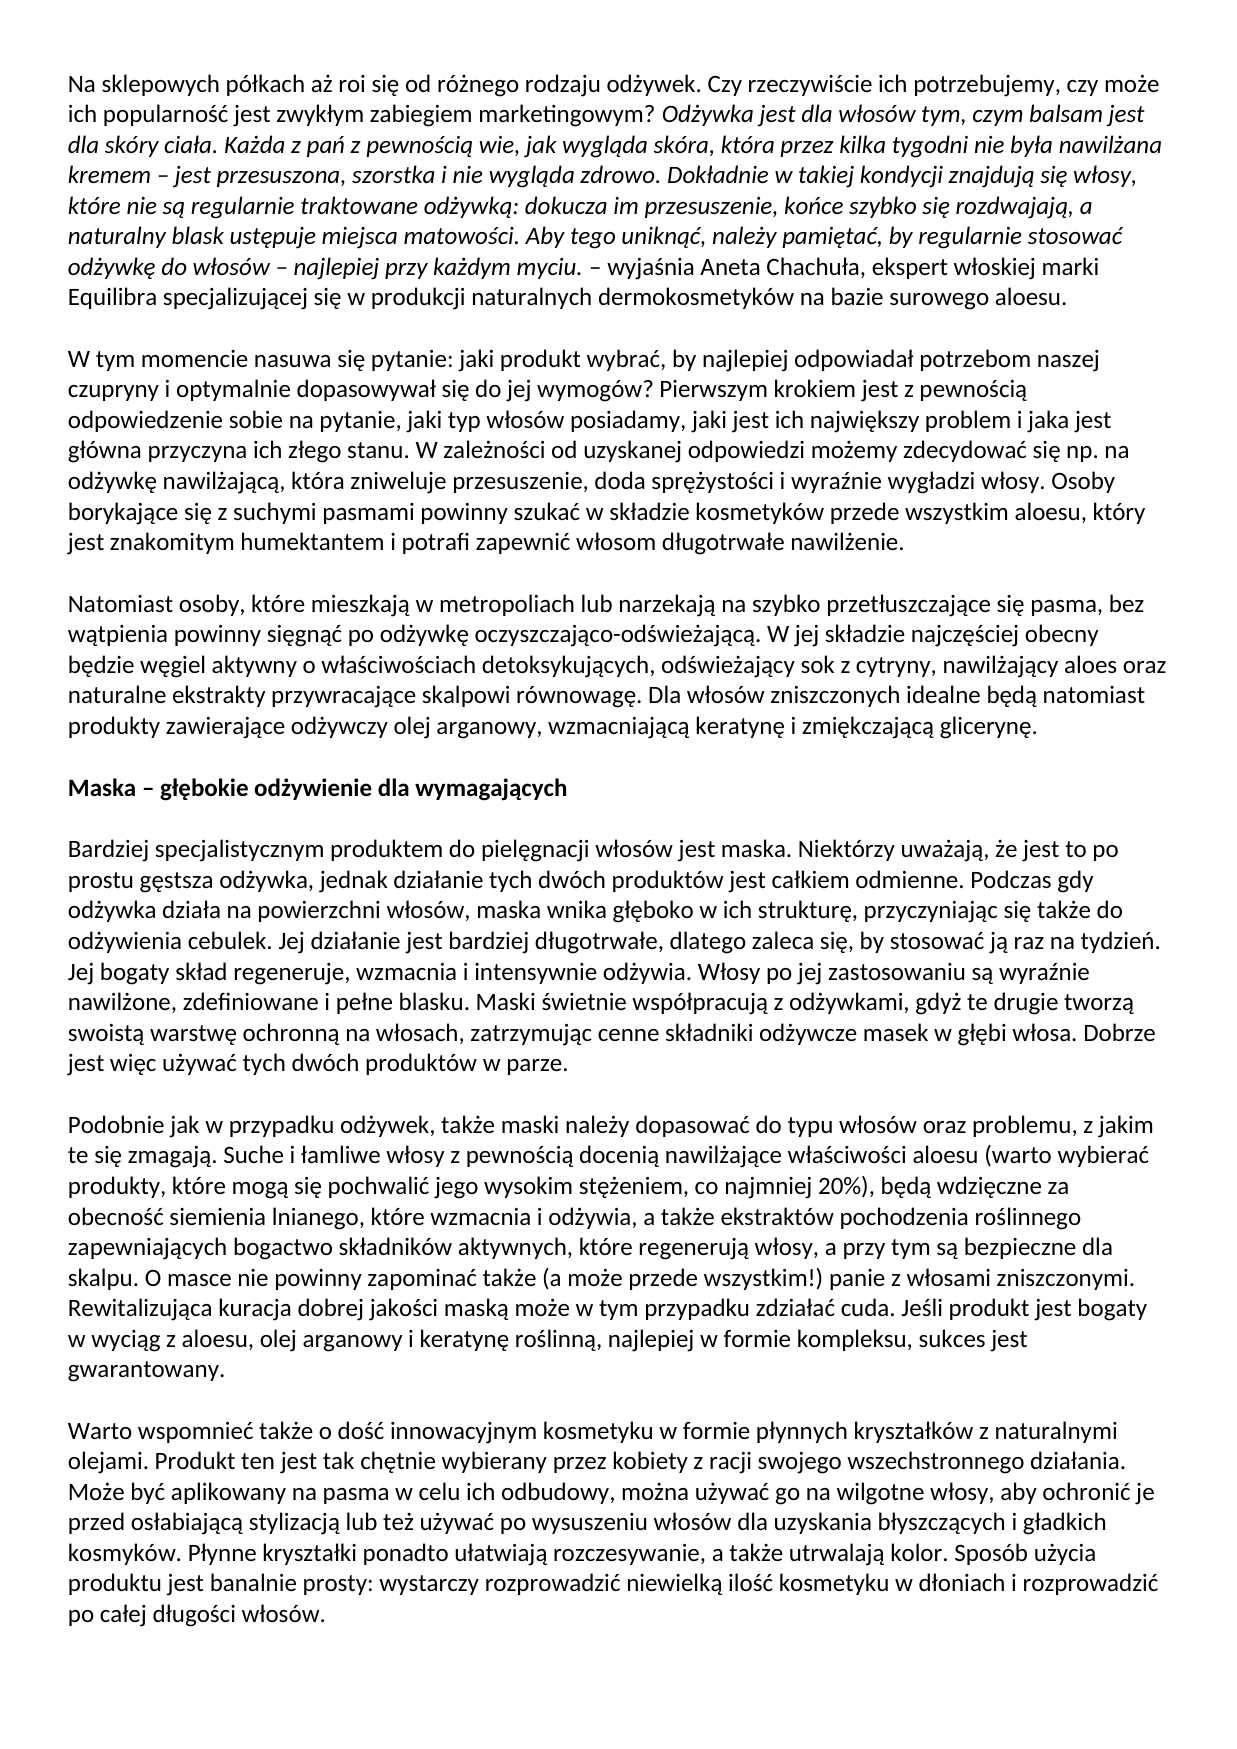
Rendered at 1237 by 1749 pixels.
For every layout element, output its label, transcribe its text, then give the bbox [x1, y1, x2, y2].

text Warto wspomnieć także o dość innowacyjnym kosmetyku w formie płynnych kryształków z naturalnymi olejami. Produkt ten jest tak chętnie wybierany przez kobiety z racji swojego wszechstronnego działania. Może być aplikowany na pasma w celu ich odbudowy, można używać go na wilgotne włosy, aby ochronić je przed osłabiającą stylizacją lub też używać po wysuszeniu włosów dla uzyskania błyszczących i gładkich kosmyków. Płynne kryształki ponadto ułatwiają rozczesywanie, a także utrwalają kolor. Sposób użycia produktu jest banalnie prosty: wystarczy rozprowadzić niewielką ilość kosmetyku w dłoniach i rozprowadzić po całej długości włosów. [68, 1415, 1169, 1629]
text W tym momencie nasuwa się pytanie: jaki produkt wybrać, by najlepiej odpowiadał potrzebom naszej czupryny i optymalnie dopasowywał się do jej wymogów? Pierwszym krokiem jest z pewnością odpowiedzenie sobie na pytanie, jaki typ włosów posiadamy, jaki jest ich największy problem i jaka jest główna przyczyna ich złego stanu. W zależności od uzyskanej odpowiedzi możemy zdecydować się np. na odżywkę nawilżającą, która zniweluje przesuszenie, doda sprężystości i wyraźnie wygładzi włosy. Osoby borykające się z suchymi pasmami powinny szukać w składzie kosmetyków przede wszystkim aloesu, który jest znakomitym humektantem i potrafi zapewnić włosom długotrwałe nawilżenie. [68, 343, 1169, 557]
text Podobnie jak w przypadku odżywek, także maski należy dopasować do typu włosów oraz problemu, z jakim te się zmagają. Suche i łamliwe włosy z pewnością docenią nawilżające właściwości aloesu (warto wybierać produkty, które mogą się pochwalić jego wysokim stężeniem, co najmniej 20%), będą wdzięczne za obecność siemienia lnianego, które wzmacnia i odżywia, a także ekstraktów pochodzenia roślinnego zapewniających bogactwo składników aktywnych, które regenerują włosy, a przy tym są bezpieczne dla skalpu. O masce nie powinny zapominać także (a może przede wszystkim!) panie z włosami zniszczonymi. Rewitalizująca kuracja dobrej jakości maską może w tym przypadku zdziałać cuda. Jeśli produkt jest bogaty w wyciąg z aloesu, olej arganowy i keratynę roślinną, najlepiej w formie kompleksu, sukces jest gwarantowany. [68, 1109, 1169, 1384]
text Maska – głębokie odżywienie dla wymagających [68, 772, 1169, 802]
text Na sklepowych półkach aż roi się od różnego rodzaju odżywek. Czy rzeczywiście ich potrzebujemy, czy może ich popularność jest zwykłym zabiegiem marketingowym? Odżywka jest dla włosów tym, czym balsam jest dla skóry ciała. Każda z pań z pewnością wie, jak wygląda skóra, która przez kilka tygodni nie była nawilżana kremem – jest przesuszona, szorstka i nie wygląda zdrowo. Dokładnie w takiej kondycji znajdują się włosy, które nie są regularnie traktowane odżywką: dokucza im przesuszenie, końce szybko się rozdwajają, a naturalny blask ustępuje miejsca matowości. Aby tego uniknąć, należy pamiętać, by regularnie stosować odżywkę do włosów – najlepiej przy każdym myciu. – wyjaśnia Aneta Chachuła, ekspert włoskiej marki Equilibra specjalizującej się w produkcji naturalnych dermokosmetyków na bazie surowego aloesu. [68, 68, 1169, 312]
text Bardziej specjalistycznym produktem do pielęgnacji włosów jest maska. Niektórzy uważają, że jest to po prostu gęstsza odżywka, jednak działanie tych dwóch produktów jest całkiem odmienne. Podczas gdy odżywka działa na powierzchni włosów, maska wnika głęboko w ich strukturę, przyczyniając się także do odżywienia cebulek. Jej działanie jest bardziej długotrwałe, dlatego zaleca się, by stosować ją raz na tydzień. Jej bogaty skład regeneruje, wzmacnia i intensywnie odżywia. Włosy po jej zastosowaniu są wyraźnie nawilżone, zdefiniowane i pełne blasku. Maski świetnie współpracują z odżywkami, gdyż te drugie tworzą swoistą warstwę ochronną na włosach, zatrzymując cenne składniki odżywcze masek w głębi włosa. Dobrze jest więc używać tych dwóch produktów w parze. [68, 834, 1169, 1078]
text Natomiast osoby, które mieszkają w metropoliach lub narzekają na szybko przetłuszczające się pasma, bez wątpienia powinny sięgnąć po odżywkę oczyszczająco-odświeżającą. W jej składzie najczęściej obecny będzie węgiel aktywny o właściwościach detoksykujących, odświeżający sok z cytryny, nawilżający aloes oraz naturalne ekstrakty przywracające skalpowi równowagę. Dla włosów zniszczonych idealne będą natomiast produkty zawierające odżywczy olej arganowy, wzmacniającą keratynę i zmiękczającą glicerynę. [68, 588, 1169, 741]
